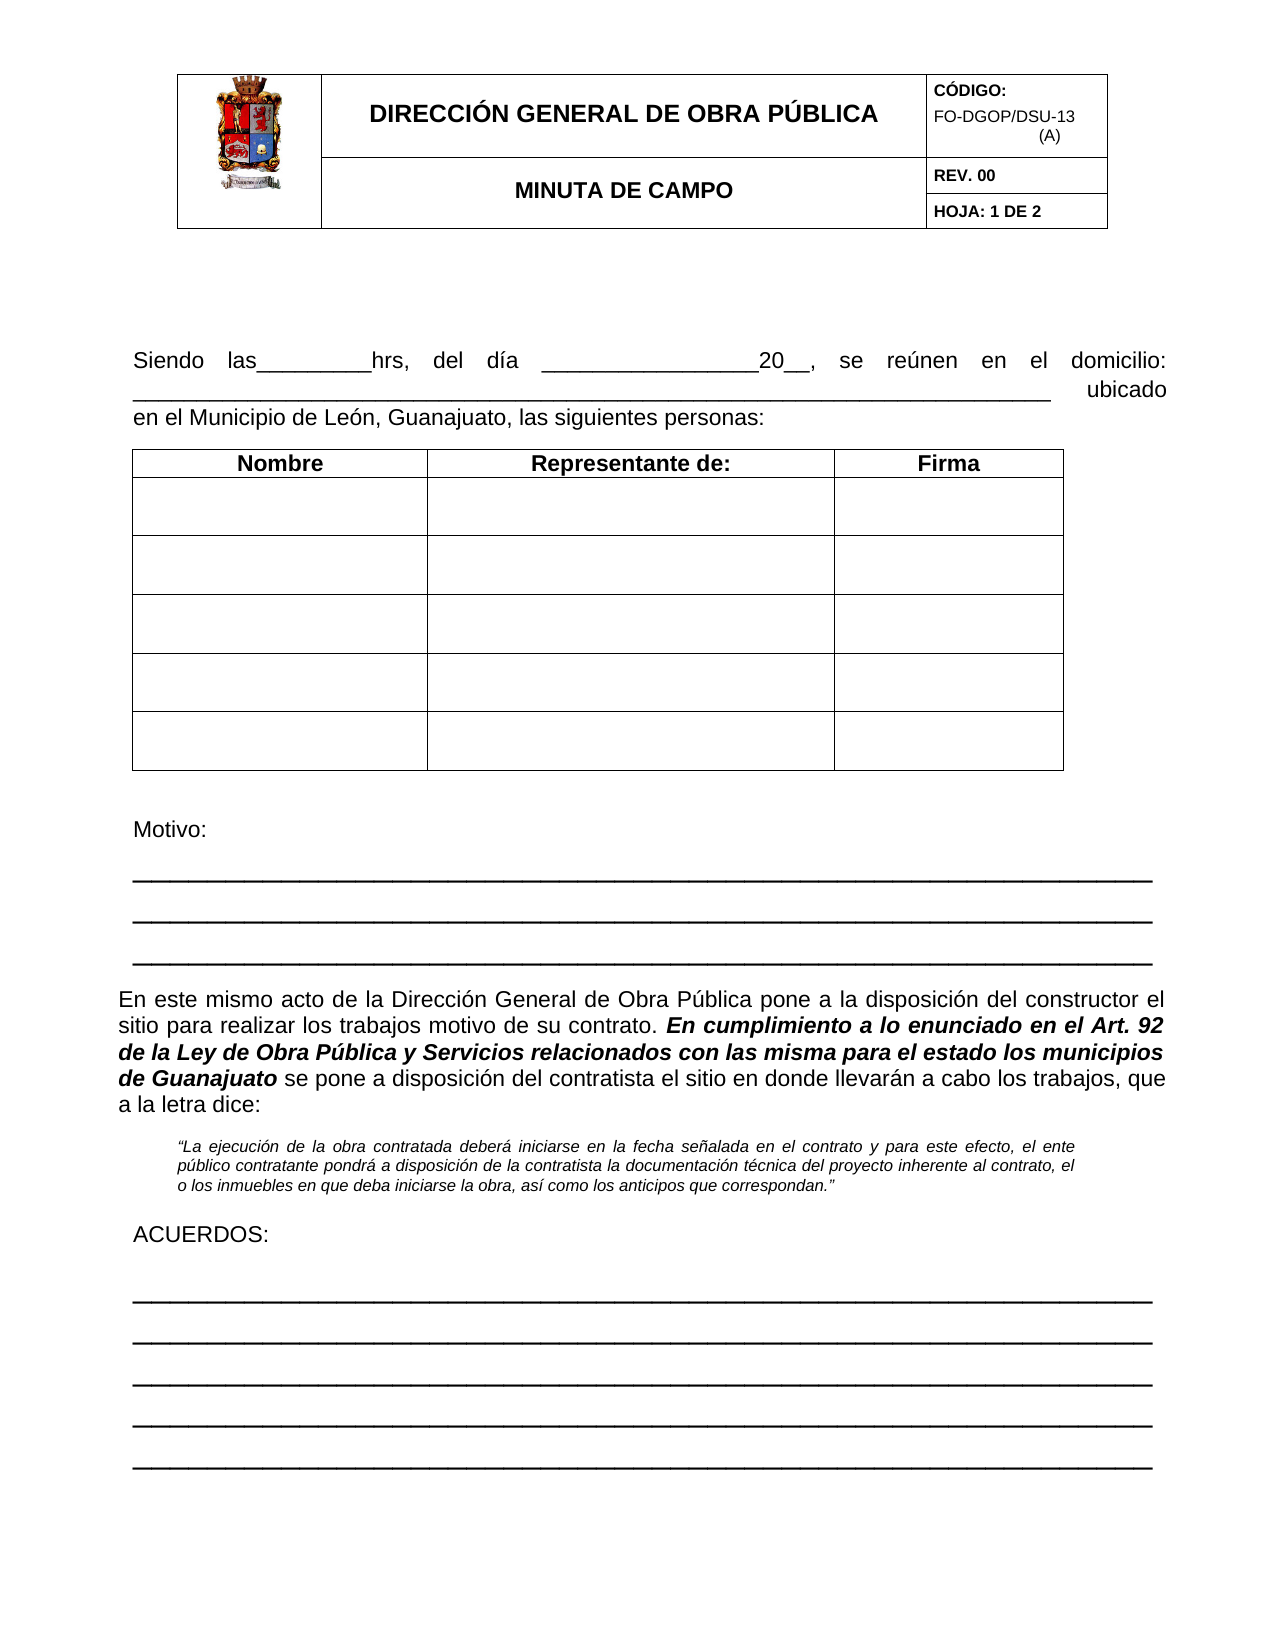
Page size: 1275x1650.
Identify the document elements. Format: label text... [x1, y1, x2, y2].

text “La ejecución de la obra contratada deberá iniciarse en la fecha señalada en el contrato y para este efecto, el ente público contratante pondrá a disposición de la contratista la documentación técnica del proyecto inherente al contrato, el o los inmuebles en que deba iniciarse la obra, así como los anticipos que correspondan.” [177, 1137, 1078, 1194]
table_cell [133, 536, 427, 594]
table_cell [428, 478, 834, 535]
table_cell [133, 712, 427, 769]
table_cell [428, 595, 834, 652]
table_cell [428, 536, 834, 594]
text ACUERDOS: [133, 1221, 1167, 1247]
text Motivo: _____________________________________________________________________________________________________________________________________________________________________ [133, 816, 1167, 966]
table_cell [835, 536, 1063, 594]
table_header Nombre [133, 450, 427, 477]
table_cell [835, 654, 1063, 711]
table_cell [133, 654, 427, 711]
table_cell [428, 712, 834, 769]
table_cell [835, 595, 1063, 652]
table_cell [133, 478, 427, 535]
table_cell [835, 712, 1063, 769]
table_header Representante de: [428, 450, 834, 477]
table_header Firma [835, 450, 1063, 477]
text Siendo las_________hrs, del día _________________20__, se reúnen en el domicilio: ________________________________________________________________________ ubicado en el Municipio de León, Guanajuato, las siguientes personas: [133, 347, 1167, 431]
table_cell [133, 595, 427, 652]
table_cell [428, 654, 834, 711]
text En este mismo acto de la Dirección General de Obra Pública pone a la disposición del constructor el sitio para realizar los trabajos motivo de su contrato. En cumplimiento a lo enunciado en el Art. 92 de la Ley de Obra Pública y Servicios relacionados con las misma para el estado los municipios de Guanajuato se pone a disposición del contratista el sitio en donde llevarán a cabo los trabajos, que a la letra dice: [118, 986, 1167, 1118]
picture [216, 75, 283, 190]
table_cell [835, 478, 1063, 535]
